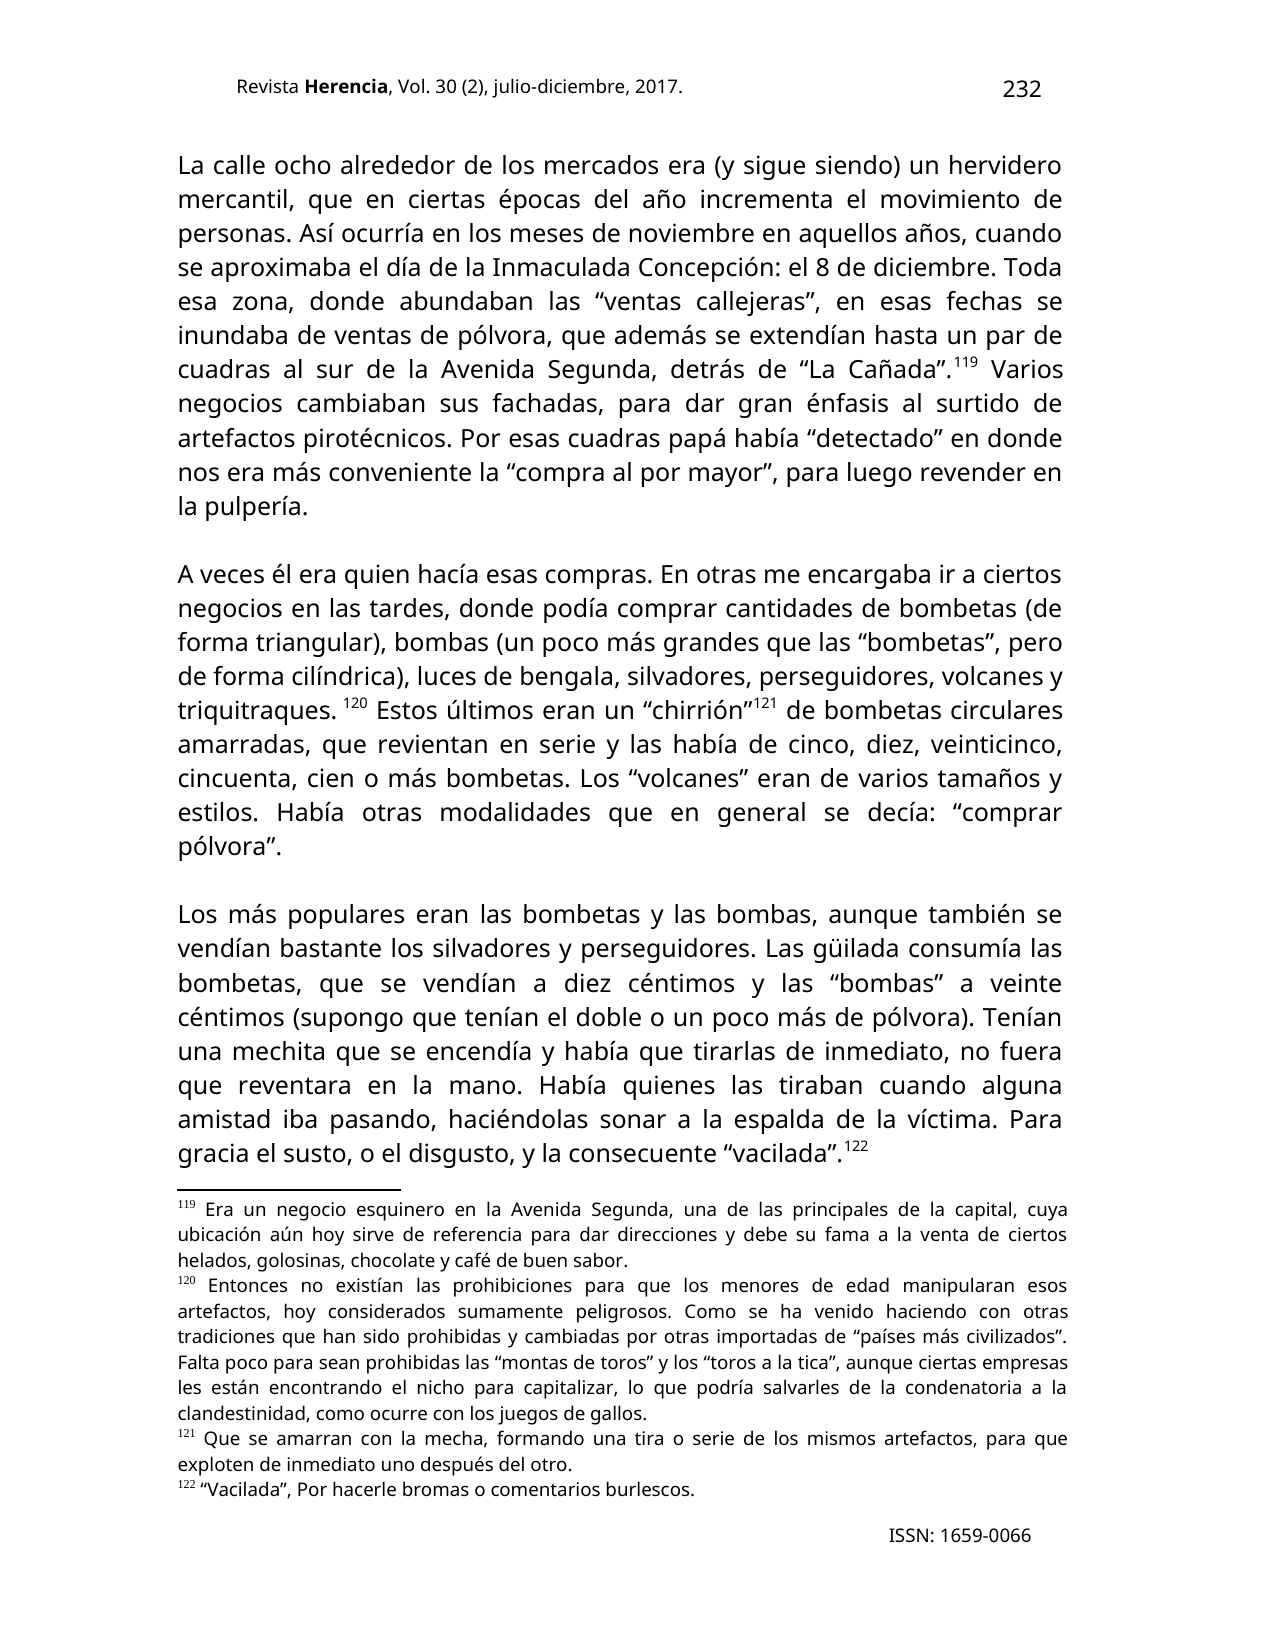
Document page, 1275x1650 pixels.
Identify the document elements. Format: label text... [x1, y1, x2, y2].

text La calle ocho alrededor de los mercados era (y sigue siendo) un hervidero mercantil, que en ciertas épocas del año incrementa el movimiento de personas. Así ocurría en los meses de noviembre en aquellos años, cuando se aproximaba el día de la Inmaculada Concepción: el 8 de diciembre. Toda esa zona, donde abundaban las “ventas callejeras”, en esas fechas se inundaba de ventas de pólvora, que además se extendían hasta un par de cuadras al sur de la Avenida Segunda, detrás de “La Cañada”. Varios negocios cambiaban sus fachadas, para dar gran énfasis al surtido de artefactos pirotécnicos. Por esas cuadras papá había “detectado” en donde nos era más conveniente la “compra al por mayor”, para luego revender en la pulpería. [177, 148, 1064, 522]
text A veces él era quien hacía esas compras. En otras me encargaba ir a ciertos negocios en las tardes, donde podía comprar cantidades de bombetas (de forma triangular), bombas (un poco más grandes que las “bombetas”, pero de forma cilíndrica), luces de bengala, silvadores, perseguidores, volcanes y triquitraques. Estos últimos eran un “chirrión” de bombetas circulares amarradas, que revientan en serie y las había de cinco, diez, veinticinco, cincuenta, cien o más bombetas. Los “volcanes” eran de varios tamaños y estilos. Había otras modalidades que en general se decía: “comprar pólvora”. [177, 556, 1064, 863]
text Los más populares eran las bombetas y las bombas, aunque también se vendían bastante los silvadores y perseguidores. Las güilada consumía las bombetas, que se vendían a diez céntimos y las “bombas” a veinte céntimos (supongo que tenían el doble o un poco más de pólvora). Tenían una mechita que se encendía y había que tirarlas de inmediato, no fuera que reventara en la mano. Había quienes las tiraban cuando alguna amistad iba pasando, haciéndolas sonar a la espalda de la víctima. Para gracia el susto, o el disgusto, y la consecuente “vacilada”. [177, 897, 1064, 1169]
